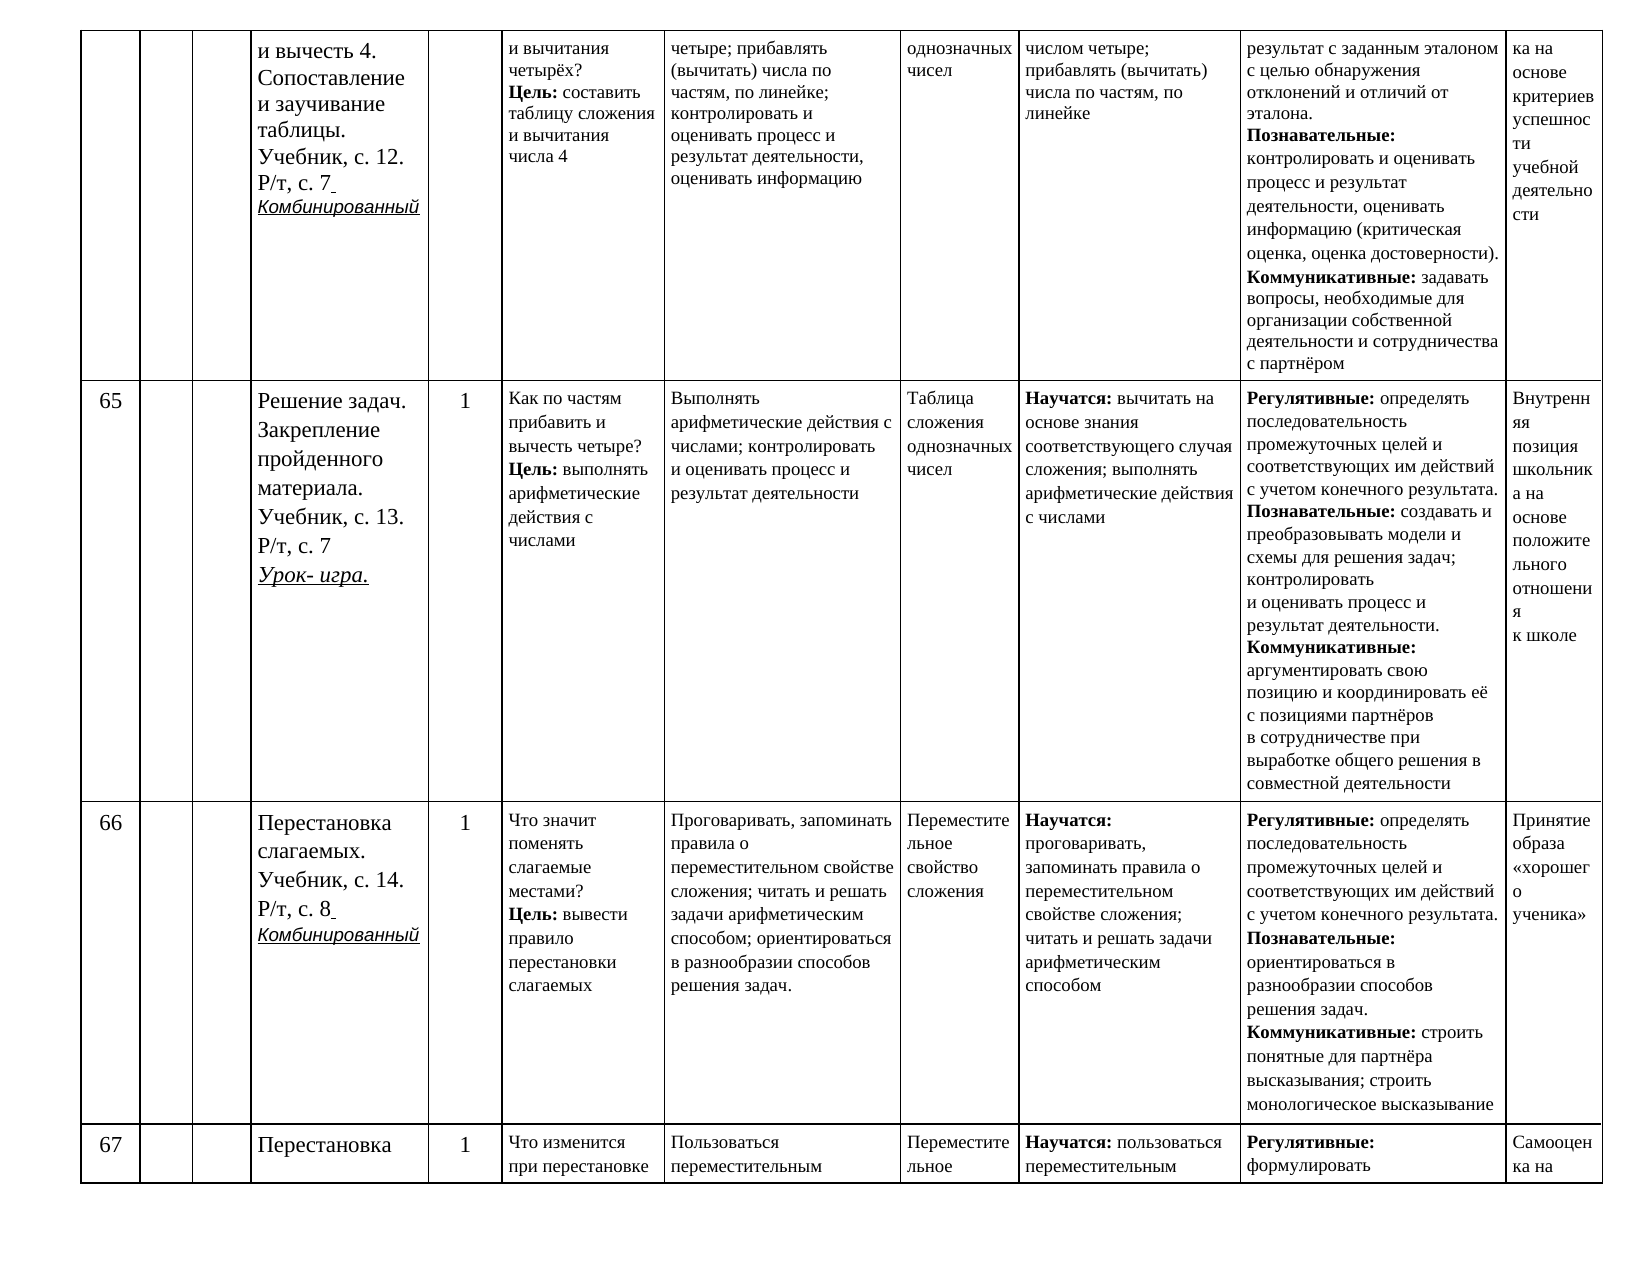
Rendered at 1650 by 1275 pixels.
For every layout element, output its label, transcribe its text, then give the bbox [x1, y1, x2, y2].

table_cell Выполнять арифметические действия с числами; контролировать и оценивать процесс и результат деятельности [665, 381, 900, 801]
table_cell 1 [429, 802, 501, 1123]
table_cell [193, 802, 250, 1123]
table_cell Регулятивные: определять последовательность промежуточных целей и соответствующих им действий с учетом конечного результата. Познавательные: создавать и преобразовывать модели и схемы для решения задач; контролировать и оценивать процесс и результат деятельности. Коммуникативные: аргументировать свою позицию и координировать её с позициями партнёров в сотрудничестве при выработке общего решения в совместной деятельности [1241, 381, 1505, 801]
table_cell Проговаривать, запоминать правила о переместительном свойстве сложения; читать и решать задачи арифметическим способом; ориентироваться в разнообразии способов решения задач. [665, 802, 900, 1123]
table_cell 1 [429, 381, 501, 801]
table_cell 65 [82, 381, 139, 801]
table_cell [141, 1125, 192, 1182]
table_cell 67 [82, 1125, 139, 1182]
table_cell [1507, 31, 1602, 379]
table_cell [665, 31, 900, 379]
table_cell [1241, 1125, 1505, 1182]
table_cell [503, 1125, 664, 1182]
table_cell Перестановка слагаемых. Учебник, с. 14. Р/т, с. 8 Комбинированный [252, 802, 428, 1123]
table_cell [141, 802, 192, 1123]
table_cell Переместительное свойство сложения [901, 802, 1018, 1123]
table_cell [252, 31, 428, 379]
table_cell 1 [429, 31, 501, 379]
table_cell Научатся: проговаривать, запоминать правила о переместительном свойстве сложения; читать и решать задачи арифметическим способом [1020, 802, 1240, 1123]
table_cell Как по частям прибавить и вычесть четыре? Цель: выполнять арифметические действия с числами [503, 381, 664, 801]
table_cell Регулятивные: определять последовательность промежуточных целей и соответствующих им действий с учетом конечного результата. Познавательные: ориентироваться в разнообразии способов решения задач. Коммуникативные: строить понятные для партнёра высказывания; строить монологическое высказывание [1241, 802, 1505, 1123]
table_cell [1507, 1123, 1602, 1182]
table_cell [252, 1125, 428, 1182]
table_cell [193, 31, 250, 379]
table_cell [1241, 31, 1505, 379]
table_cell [1020, 1125, 1240, 1182]
table_cell [141, 31, 192, 379]
table_cell Решение задач. Закрепление пройденного материала. Учебник, с. 13. Р/т, с. 7 Урок- игра. [252, 381, 428, 801]
table_cell 64 [82, 31, 139, 379]
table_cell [901, 31, 1018, 379]
table_cell [193, 381, 250, 801]
table_cell Принятие образа «хорошего ученика» [1507, 801, 1602, 1123]
table_cell [193, 1125, 250, 1182]
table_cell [503, 31, 664, 379]
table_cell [665, 1125, 900, 1182]
table_cell Научатся: вычитать на основе знания соответствующего случая сложения; выполнять арифметические действия с числами [1020, 381, 1240, 801]
table_cell Таблица сложения однозначных чисел [901, 381, 1018, 801]
table_cell Внутренняя позиция школьника на основе положительного отношения к школе [1507, 380, 1602, 801]
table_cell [901, 1125, 1018, 1182]
table_cell 1 [429, 1125, 501, 1182]
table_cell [1020, 31, 1240, 379]
table_cell Что значит поменять слагаемые местами? Цель: вывести правило перестановки слагаемых [503, 802, 664, 1123]
table_cell 66 [82, 802, 139, 1123]
table_cell [141, 381, 192, 801]
